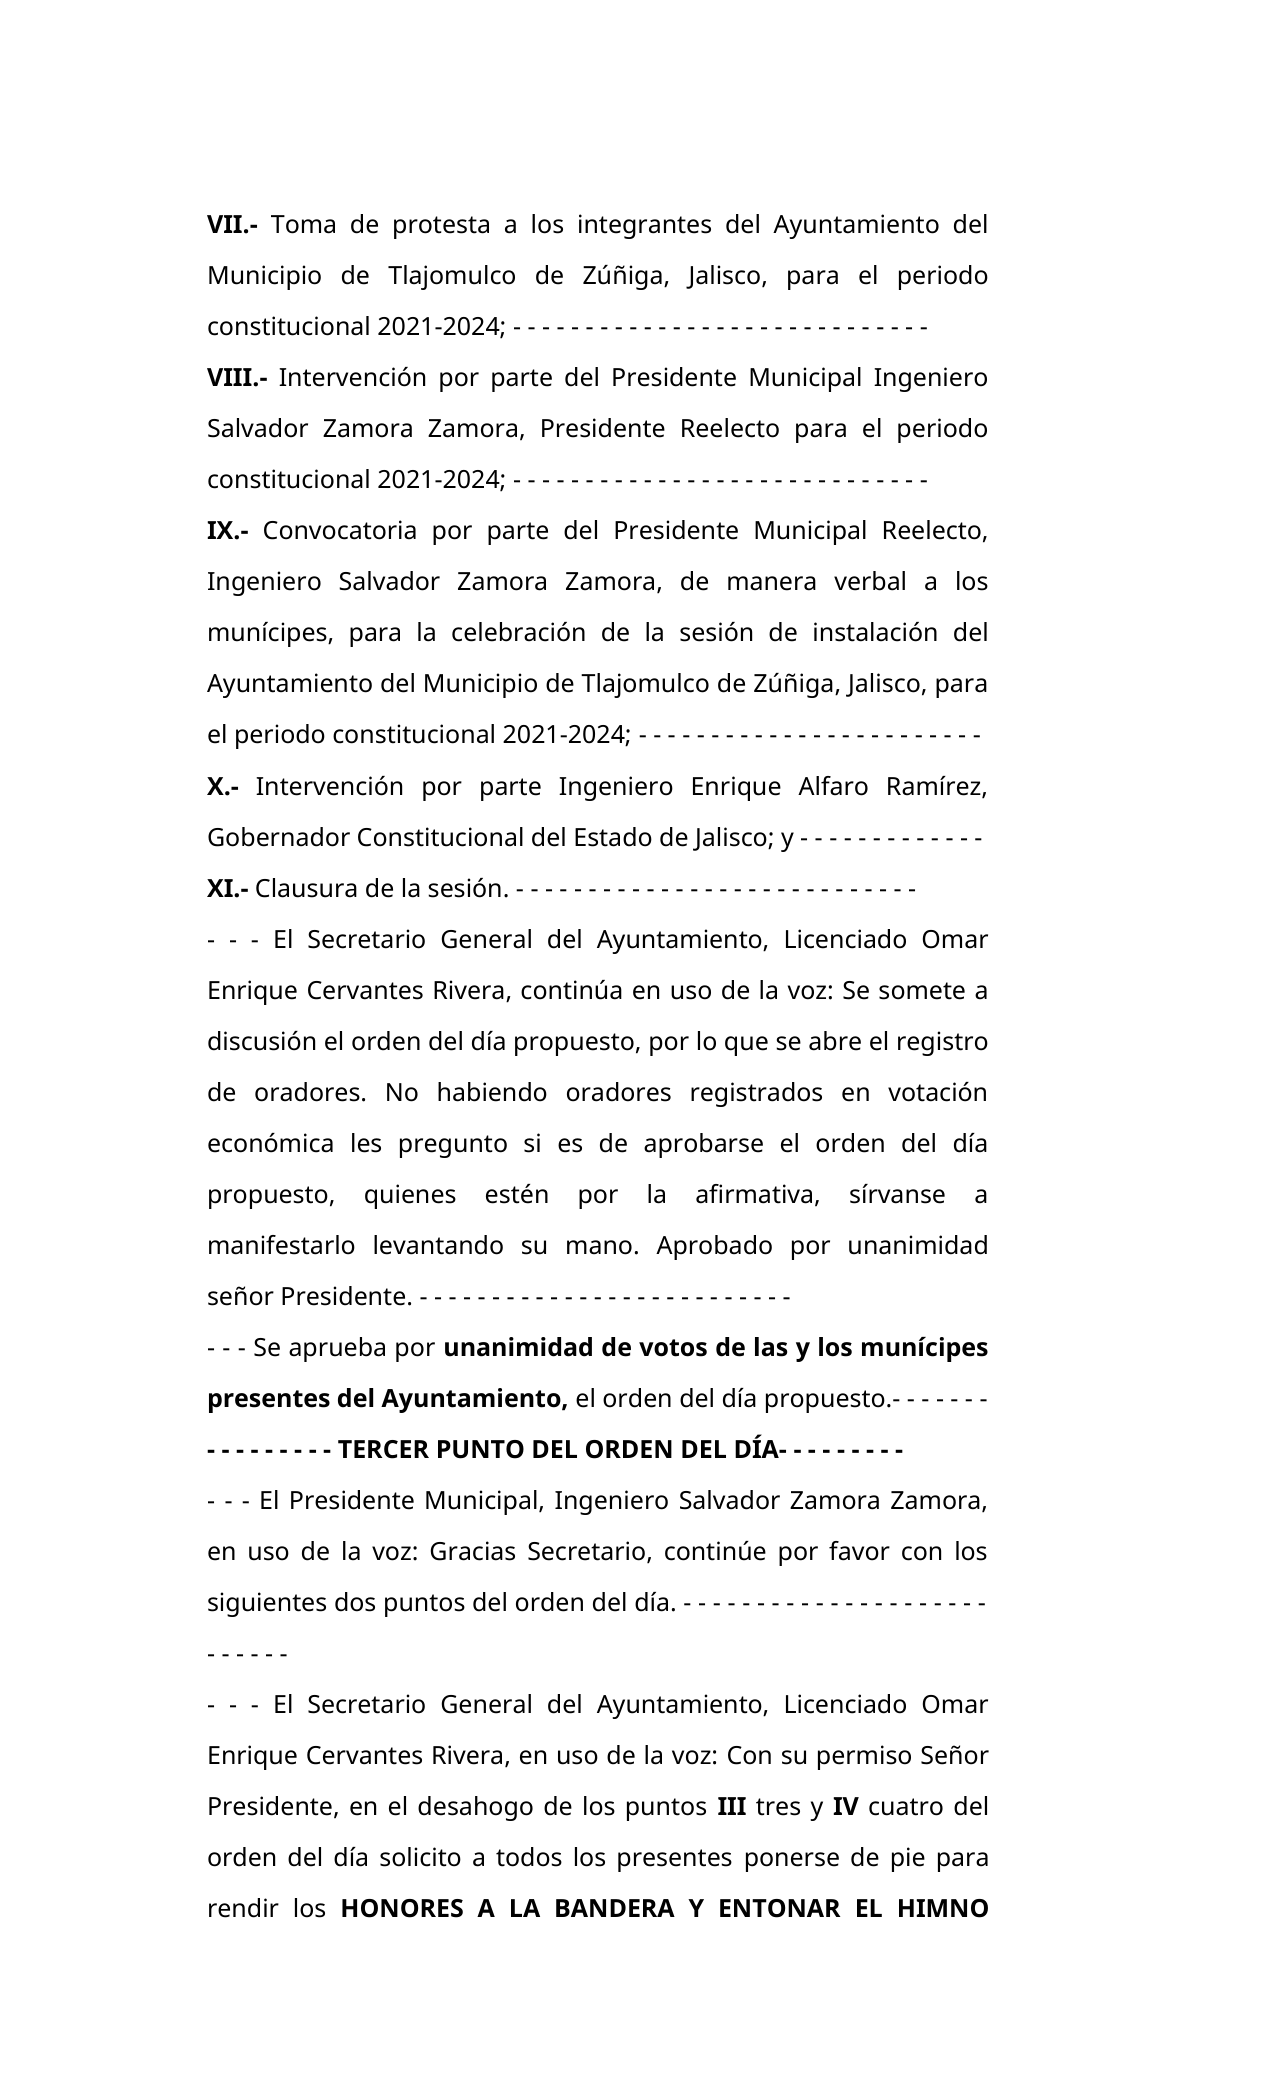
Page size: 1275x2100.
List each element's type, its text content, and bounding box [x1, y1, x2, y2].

text VII.- Toma de protesta a los integrantes del Ayuntamiento del Municipio de Tlajomulco de Zúñiga, Jalisco, para el periodo constitucional 2021-2024; - - - - - - - - - - - - - - - - - - - - - - - - - - - - - [207, 207, 989, 343]
text - - - El Secretario General del Ayuntamiento, Licenciado Omar Enrique Cervantes Rivera, continúa en uso de la voz: Se somete a discusión el orden del día propuesto, por lo que se abre el registro de oradores. No habiendo oradores registrados en votación económica les pregunto si es de aprobarse el orden del día propuesto, quienes estén por la afirmativa, sírvanse a manifestarlo levantando su mano. Aprobado por unanimidad señor Presidente. - - - - - - - - - - - - - - - - - - - - - - - - - - [207, 921, 989, 1313]
text VIII.- Intervención por parte del Presidente Municipal Ingeniero Salvador Zamora Zamora, Presidente Reelecto para el periodo constitucional 2021-2024; - - - - - - - - - - - - - - - - - - - - - - - - - - - - - [207, 360, 989, 496]
text - - - Se aprueba por unanimidad de votos de las y los munícipes presentes del Ayuntamiento, el orden del día propuesto.- - - - - - - [207, 1330, 989, 1415]
text - - - - - - - - - TERCER PUNTO DEL ORDEN DEL DÍA- - - - - - - - - [207, 1432, 989, 1466]
text XI.- Clausura de la sesión. - - - - - - - - - - - - - - - - - - - - - - - - - - - - [207, 870, 989, 904]
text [207, 1687, 989, 1925]
text X.- Intervención por parte Ingeniero Enrique Alfaro Ramírez, Gobernador Constitucional del Estado de Jalisco; y - - - - - - - - - - - - - [207, 768, 989, 853]
text - - - El Presidente Municipal, Ingeniero Salvador Zamora Zamora, en uso de la voz: Gracias Secretario, continúe por favor con los siguientes dos puntos del orden del día. - - - - - - - - - - - - - - - - - - - - - - - - - - - [207, 1483, 989, 1670]
text IX.- Convocatoria por parte del Presidente Municipal Reelecto, Ingeniero Salvador Zamora Zamora, de manera verbal a los munícipes, para la celebración de la sesión de instalación del Ayuntamiento del Municipio de Tlajomulco de Zúñiga, Jalisco, para el periodo constitucional 2021-2024; - - - - - - - - - - - - - - - - - - - - - - - - [207, 513, 989, 751]
